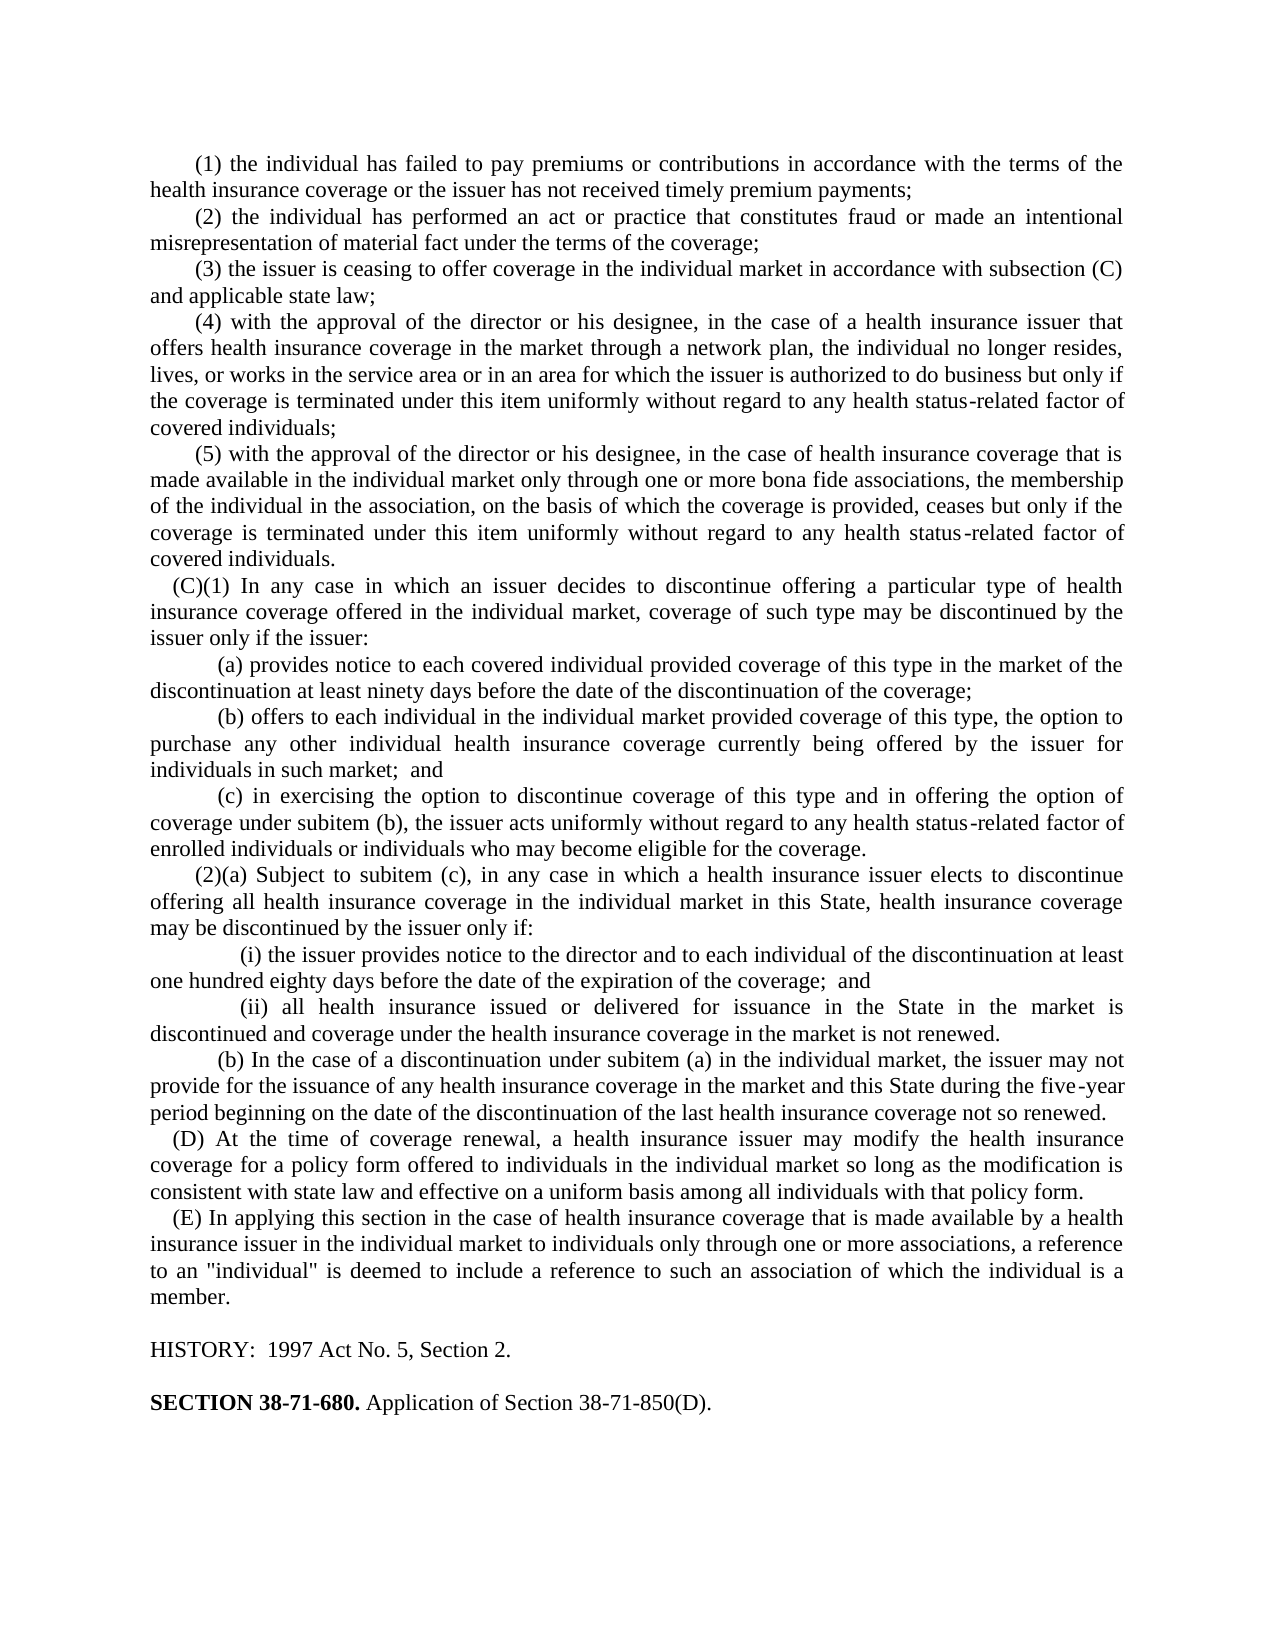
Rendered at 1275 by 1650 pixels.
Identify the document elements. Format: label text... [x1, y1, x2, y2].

text (b) In the case of a discontinuation under subitem (a) in the individual market, the issuer may not provide for the issuance of any health insurance coverage in the market and this State during the five-year period beginning on the date of the discontinuation of the last health insurance coverage not so renewed. [150, 1046, 1125, 1125]
text (E) In applying this section in the case of health insurance coverage that is made available by a health insurance issuer in the individual market to individuals only through one or more associations, a reference to an "individual" is deemed to include a reference to such an association of which the individual is a member. [150, 1204, 1125, 1309]
text SECTION 38-71-680. Application of Section 38-71-850(D). [150, 1389, 1125, 1415]
text (D) At the time of coverage renewal, a health insurance issuer may modify the health insurance coverage for a policy form offered to individuals in the individual market so long as the modification is consistent with state law and effective on a uniform basis among all individuals with that policy form. [150, 1125, 1125, 1204]
text HISTORY: 1997 Act No. 5, Section 2. [150, 1336, 1125, 1362]
text (1) the individual has failed to pay premiums or contributions in accordance with the terms of the health insurance coverage or the issuer has not received timely premium payments; [150, 150, 1125, 203]
text (b) offers to each individual in the individual market provided coverage of this type, the option to purchase any other individual health insurance coverage currently being offered by the issuer for individuals in such market; and [150, 703, 1125, 782]
text (5) with the approval of the director or his designee, in the case of health insurance coverage that is made available in the individual market only through one or more bona fide associations, the membership of the individual in the association, on the basis of which the coverage is provided, ceases but only if the coverage is terminated under this item uniformly without regard to any health status-related factor of covered individuals. [150, 440, 1125, 572]
text (ii) all health insurance issued or delivered for issuance in the State in the market is discontinued and coverage under the health insurance coverage in the market is not renewed. [150, 993, 1125, 1046]
text (2) the individual has performed an act or practice that constitutes fraud or made an intentional misrepresentation of material fact under the terms of the coverage; [150, 203, 1125, 255]
text (C)(1) In any case in which an issuer decides to discontinue offering a particular type of health insurance coverage offered in the individual market, coverage of such type may be discontinued by the issuer only if the issuer: [150, 572, 1125, 651]
text (4) with the approval of the director or his designee, in the case of a health insurance issuer that offers health insurance coverage in the market through a network plan, the individual no longer resides, lives, or works in the service area or in an area for which the issuer is authorized to do business but only if the coverage is terminated under this item uniformly without regard to any health status-related factor of covered individuals; [150, 308, 1125, 440]
text (2)(a) Subject to subitem (c), in any case in which a health insurance issuer elects to discontinue offering all health insurance coverage in the individual market in this State, health insurance coverage may be discontinued by the issuer only if: [150, 862, 1125, 941]
text (3) the issuer is ceasing to offer coverage in the individual market in accordance with subsection (C) and applicable state law; [150, 255, 1125, 308]
text (i) the issuer provides notice to the director and to each individual of the discontinuation at least one hundred eighty days before the date of the expiration of the coverage; and [150, 941, 1125, 993]
text (c) in exercising the option to discontinue coverage of this type and in offering the option of coverage under subitem (b), the issuer acts uniformly without regard to any health status-related factor of enrolled individuals or individuals who may become eligible for the coverage. [150, 782, 1125, 862]
text (a) provides notice to each covered individual provided coverage of this type in the market of the discontinuation at least ninety days before the date of the discontinuation of the coverage; [150, 651, 1125, 703]
